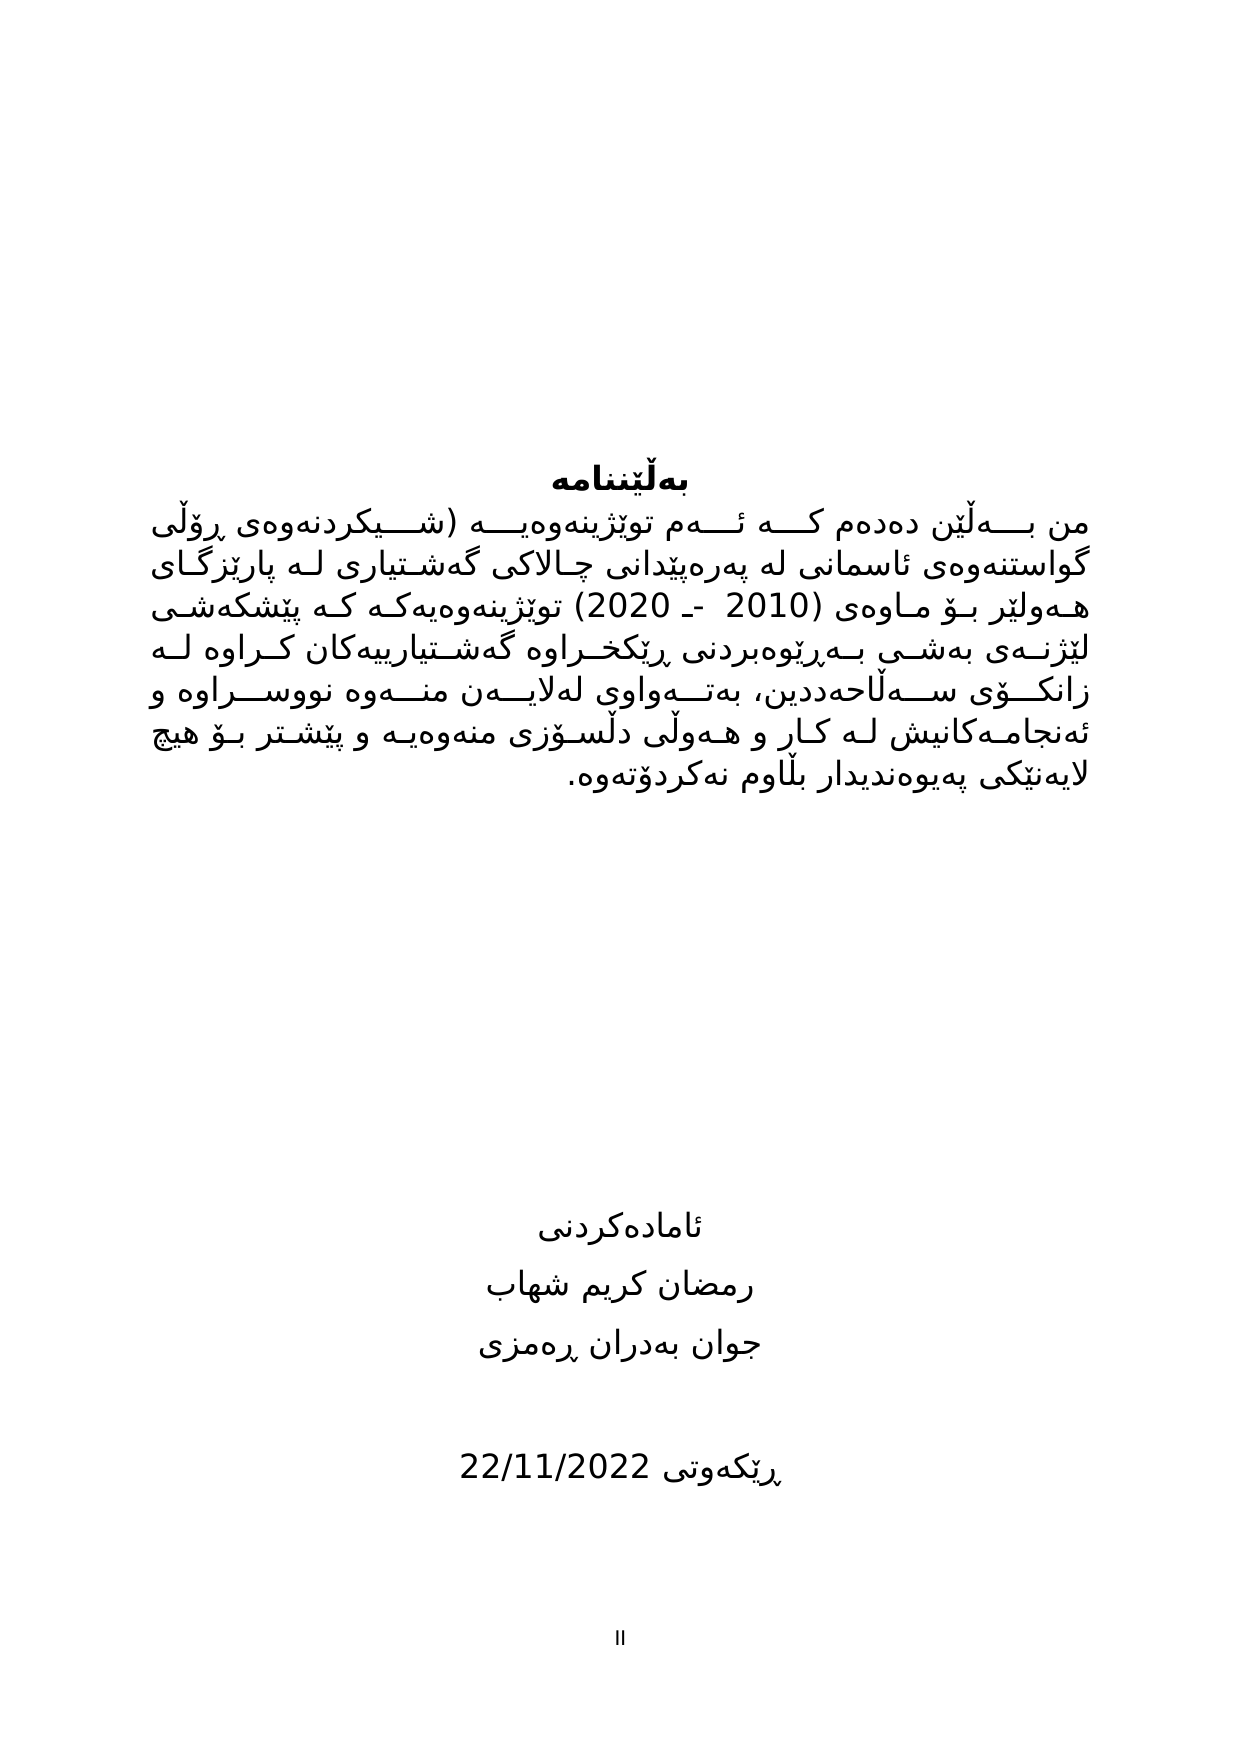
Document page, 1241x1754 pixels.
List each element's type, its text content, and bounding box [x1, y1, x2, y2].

text ئامادەكردنی [150, 1206, 1090, 1245]
text رمضان كریم شهاب [150, 1265, 1090, 1304]
text جوان بەدران ڕەمزی [150, 1323, 1090, 1362]
text من بەڵێن دەدەم كە ئەم توێژینەوەیە (شیكردنەوەی ڕۆڵی گواستنەوەی ئاسمانی لە پەرەپێدانی چالاكی گەشتیاری لە پارێزگای هەولێر بۆ ماوەی (2010 - 2020) توێژینەوەیەكە كە پێشكەشی لێژنەی بەشی بەڕێوەبردنی ڕێكخراوە گەشتیارییەكان كراوە لە زانكۆی سەڵاحەددین، بەتەواوی لەلایەن منەوە نووسراوە و ئەنجامەكانیش لە كار و هەوڵی دڵسۆزی منەوەیە و پێشتر بۆ هیچ لایەنێكی پەیوەندیدار بڵاوم نەكردۆتەوە. [150, 503, 1090, 793]
text ڕێكەوتی 22/11/2022 [150, 1448, 1090, 1486]
subtitle بەڵێننامە [150, 459, 1090, 497]
